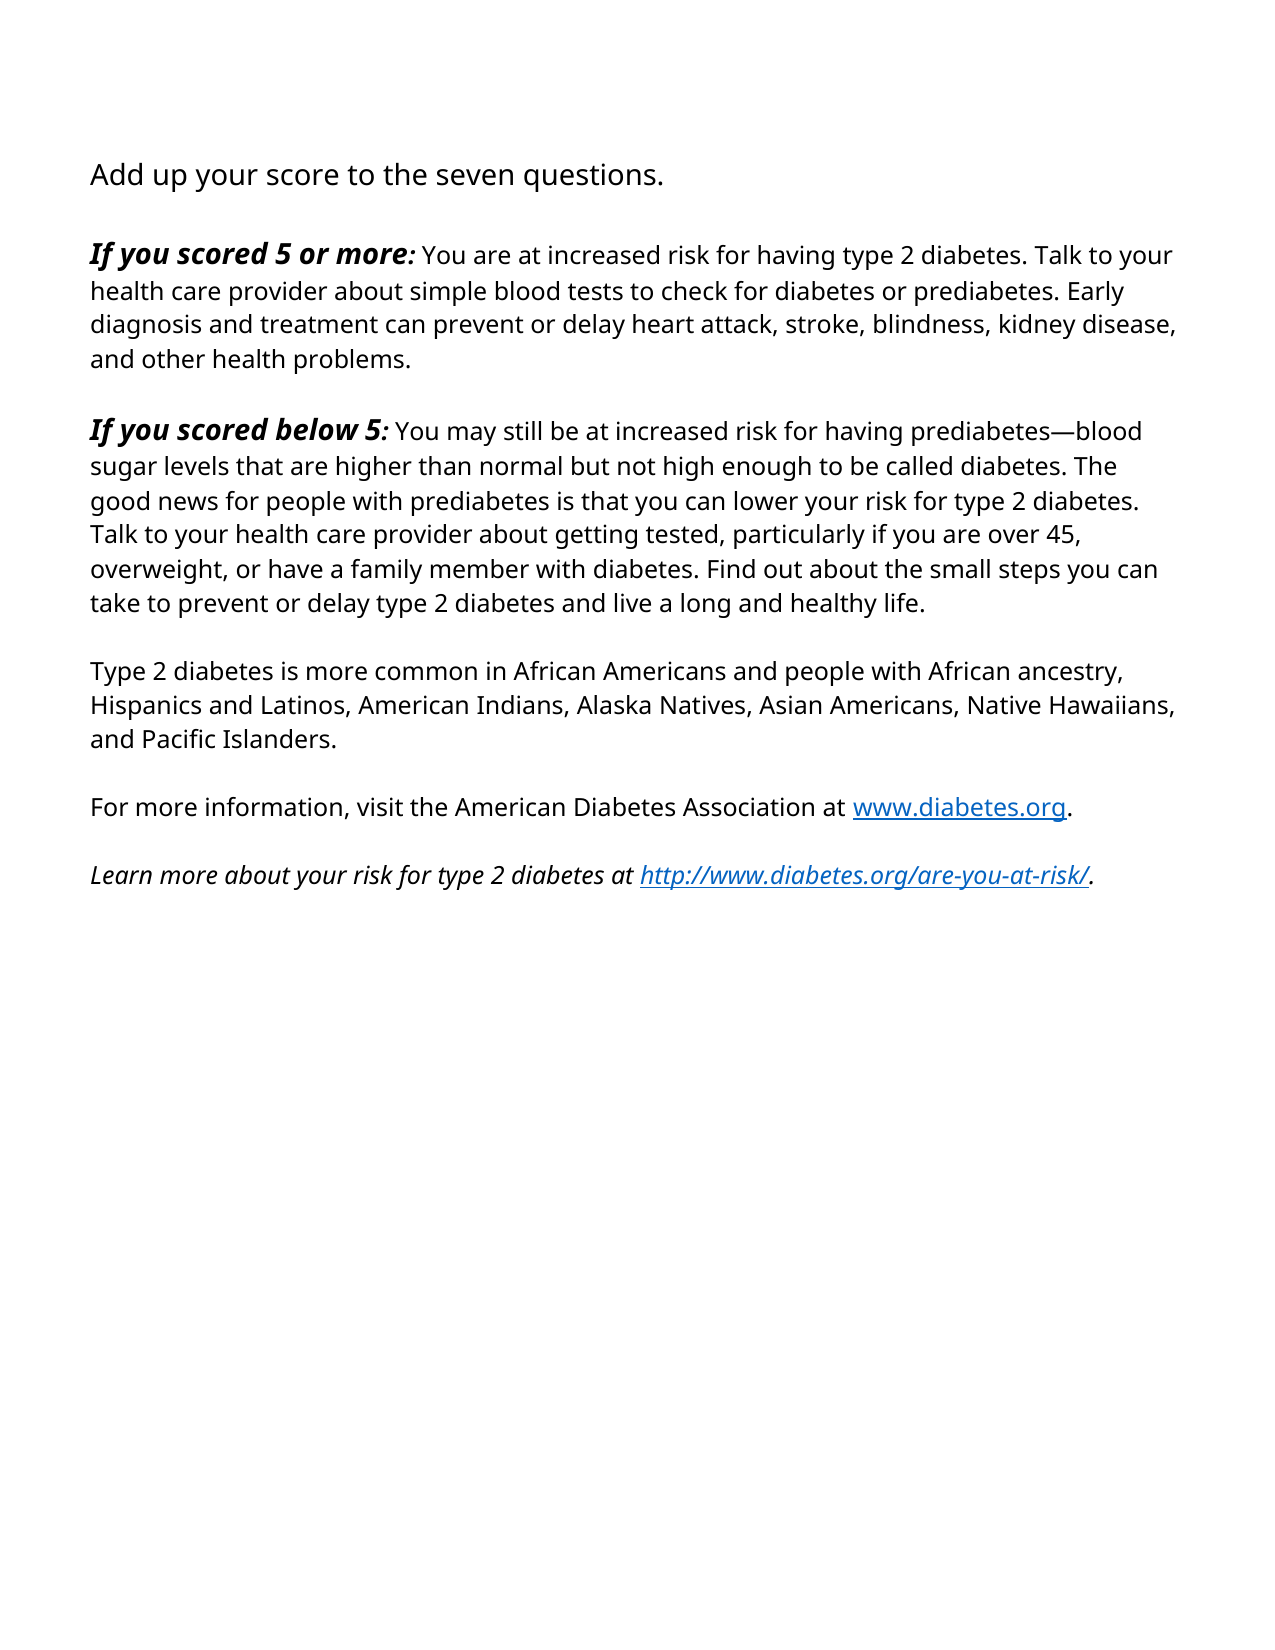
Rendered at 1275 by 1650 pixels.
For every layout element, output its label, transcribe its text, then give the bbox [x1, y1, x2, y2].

text Add up your score to the seven questions. [90, 154, 1185, 194]
text If you scored 5 or more: You are at increased risk for having type 2 diabetes. Talk to your health care provider about simple blood tests to check for diabetes or prediabetes. Early diagnosis and treatment can prevent or delay heart attack, stroke, blindness, kidney disease, and other health problems. [90, 233, 1185, 375]
text Learn more about your risk for type 2 diabetes at http://www.diabetes.org/are-you-at-risk/. [90, 858, 1185, 892]
text If you scored below 5: You may still be at increased risk for having prediabetes—blood sugar levels that are higher than normal but not high enough to be called diabetes. The good news for people with prediabetes is that you can lower your risk for type 2 diabetes. Talk to your health care provider about getting tested, particularly if you are over 45, overweight, or have a family member with diabetes. Find out about the small steps you can take to prevent or delay type 2 diabetes and live a long and healthy life. [90, 409, 1185, 619]
text Type 2 diabetes is more common in African Americans and people with African ancestry, Hispanics and Latinos, American Indians, Alaska Natives, Asian Americans, Native Hawaiians, and Pacific Islanders. [90, 653, 1185, 756]
text For more information, visit the American Diabetes Association at www.diabetes.org. [90, 790, 1185, 824]
